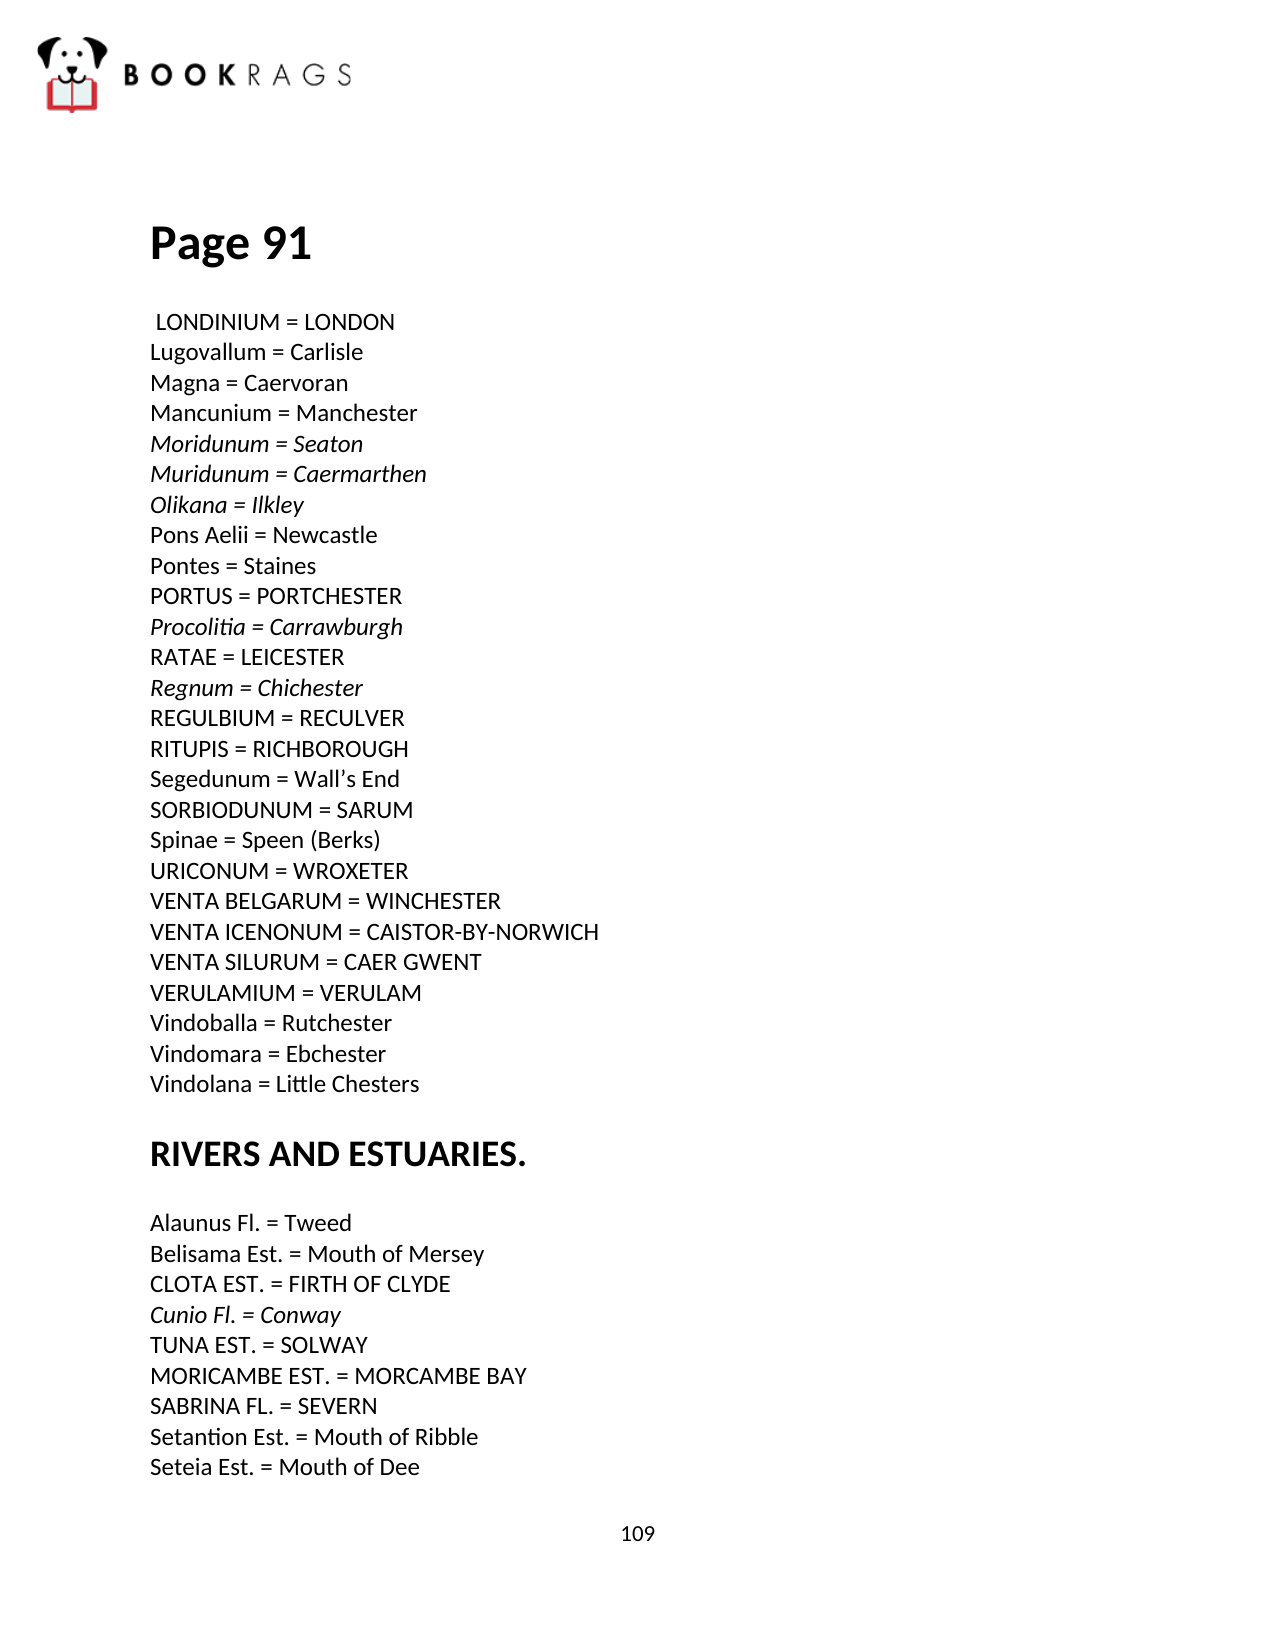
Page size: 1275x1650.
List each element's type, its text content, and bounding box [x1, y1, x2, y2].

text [150, 1207, 1125, 1482]
text RIVERS AND ESTUARIES. [150, 1130, 1125, 1176]
text LONDINIUM = LONDON Lugovallum = Carlisle Magna = Caervoran Mancunium = Manchester Moridunum = Seaton Muridunum = Caermarthen Olikana = Ilkley Pons Aelii = Newcastle Pontes = Staines PORTUS = PORTCHESTER Procolitia = Carrawburgh RATAE = LEICESTER Regnum = Chichester REGULBIUM = RECULVER RITUPIS = RICHBOROUGH Segedunum = Wall’s End SORBIODUNUM = SARUM Spinae = Speen (Berks) URICONUM = WROXETER VENTA BELGARUM = WINCHESTER VENTA ICENONUM = CAISTOR-BY-NORWICH VENTA SILURUM = CAER GWENT VERULAMIUM = VERULAM Vindoballa = Rutchester Vindomara = Ebchester Vindolana = Little Chesters [150, 306, 1125, 1099]
text Page 91 [150, 150, 1125, 272]
picture [37, 37, 351, 113]
